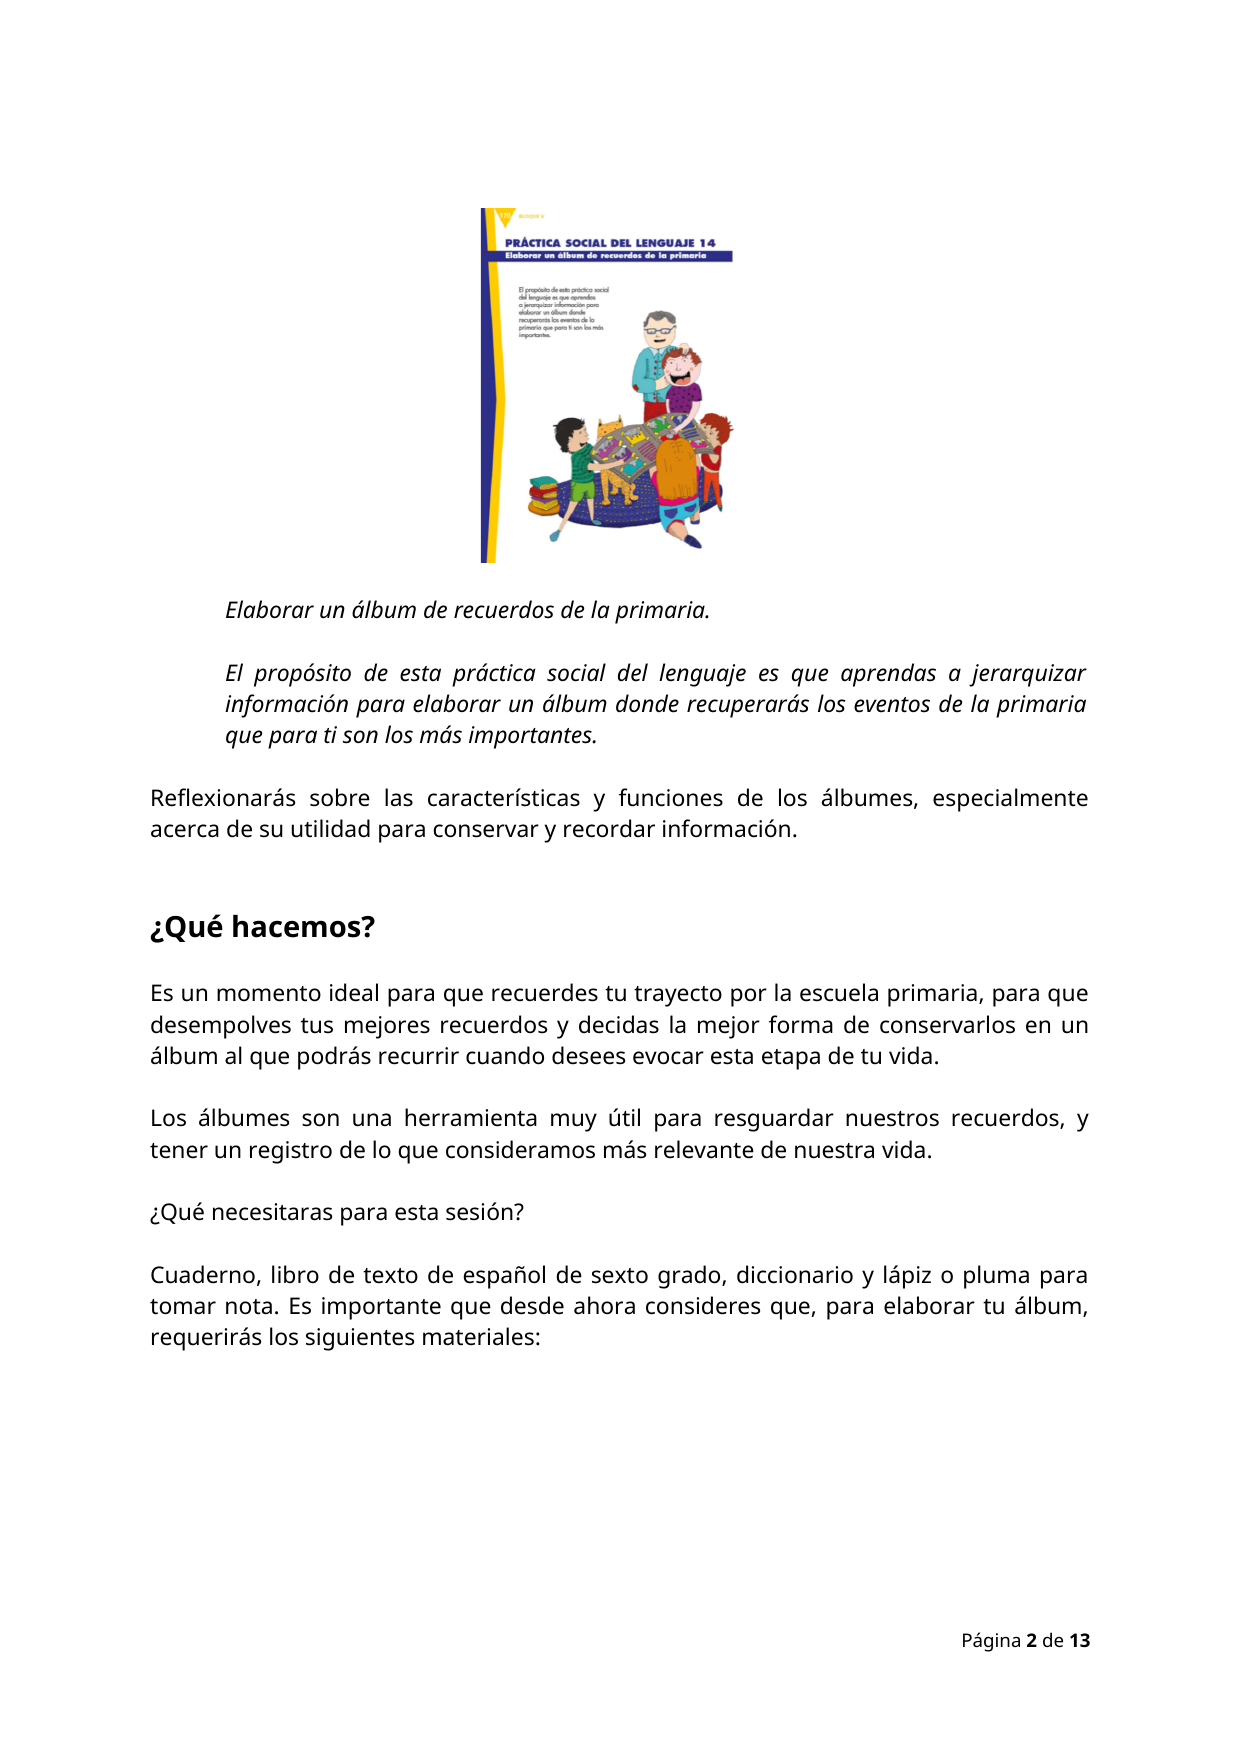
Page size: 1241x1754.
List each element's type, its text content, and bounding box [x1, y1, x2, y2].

text Es un momento ideal para que recuerdes tu trayecto por la escuela primaria, para que desempolves tus mejores recuerdos y decidas la mejor forma de conservarlos en un álbum al que podrás recurrir cuando desees evocar esta etapa de tu vida. [150, 977, 1090, 1071]
text Elaborar un álbum de recuerdos de la primaria. [225, 594, 1090, 625]
text Cuaderno, libro de texto de español de sexto grado, diccionario y lápiz o pluma para tomar nota. Es importante que desde ahora consideres que, para elaborar tu álbum, requerirás los siguientes materiales: [150, 1259, 1090, 1352]
text El propósito de esta práctica social del lenguaje es que aprendas a jerarquizar información para elaborar un álbum donde recuperarás los eventos de la primaria que para ti son los más importantes. [225, 656, 1090, 750]
text Los álbumes son una herramienta muy útil para resguardar nuestros recuerdos, y tener un registro de lo que consideramos más relevante de nuestra vida. [150, 1102, 1090, 1165]
text ¿Qué hacemos? [150, 906, 1090, 946]
text Reflexionarás sobre las características y funciones de los álbumes, especialmente acerca de su utilidad para conservar y recordar información. [150, 781, 1090, 844]
text ¿Qué necesitaras para esta sesión? [150, 1196, 1090, 1227]
picture [480, 208, 760, 563]
